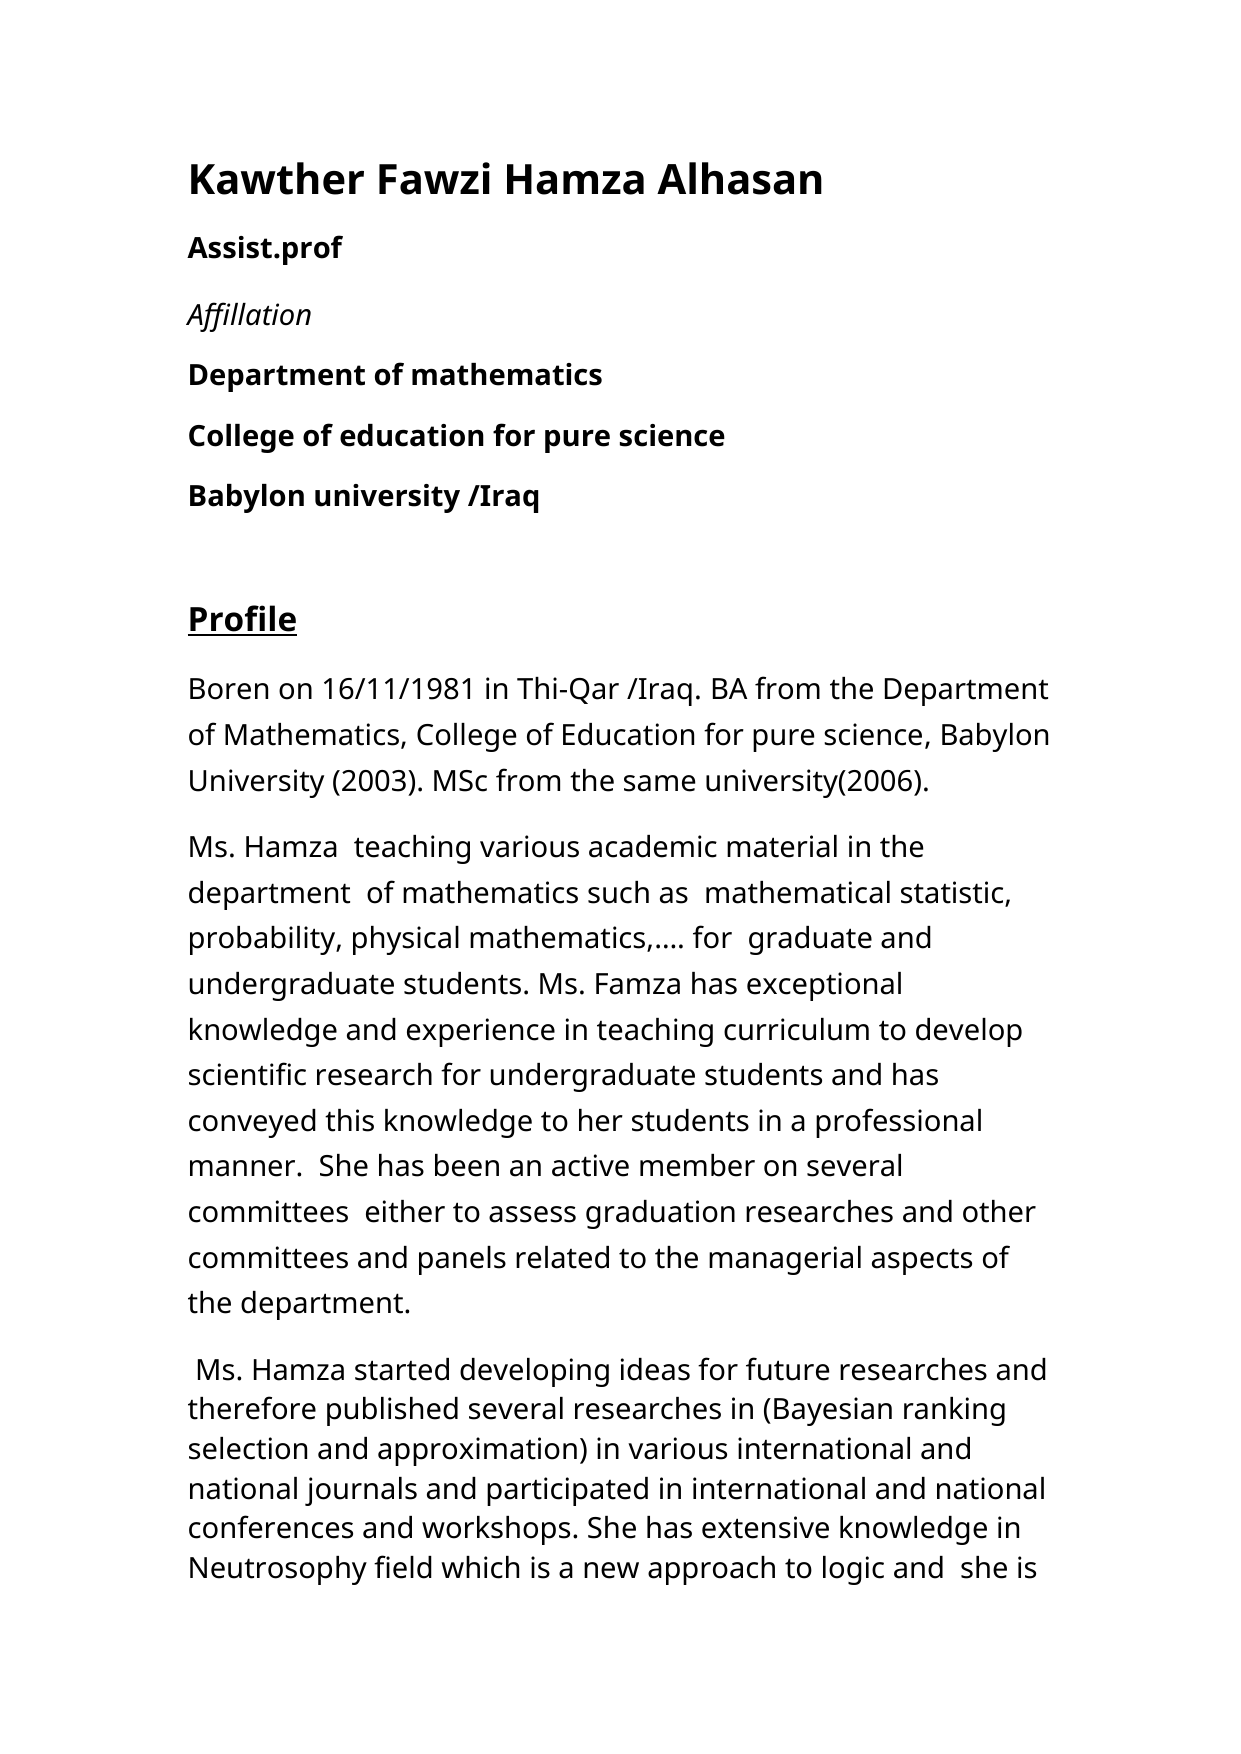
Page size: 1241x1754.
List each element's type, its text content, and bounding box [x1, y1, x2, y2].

text Profile [187, 596, 1053, 641]
text Assist.prof [187, 228, 1053, 267]
text Affillation [187, 294, 1053, 334]
text Ms. Hamza teaching various academic material in the department of mathematics such as mathematical statistic, probability, physical mathematics,…. for graduate and undergraduate students. Ms. Famza has exceptional knowledge and experience in teaching curriculum to develop scientific research for undergraduate students and has conveyed this knowledge to her students in a professional manner. She has been an active member on several committees either to assess graduation researches and other committees and panels related to the managerial aspects of the department. [187, 826, 1053, 1322]
text Boren on 16/11/1981 in Thi-Qar /Iraq. BA from the Department of Mathematics, College of Education for pure science, Babylon University (2003). MSc from the same university(2006). [187, 668, 1053, 799]
text Babylon university /Iraq [187, 476, 1053, 515]
text Kawther Fawzi Hamza Alhasan [187, 150, 1053, 207]
text Department of mathematics [187, 354, 1053, 394]
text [187, 1349, 1053, 1587]
text College of education for pure science [187, 415, 1053, 455]
